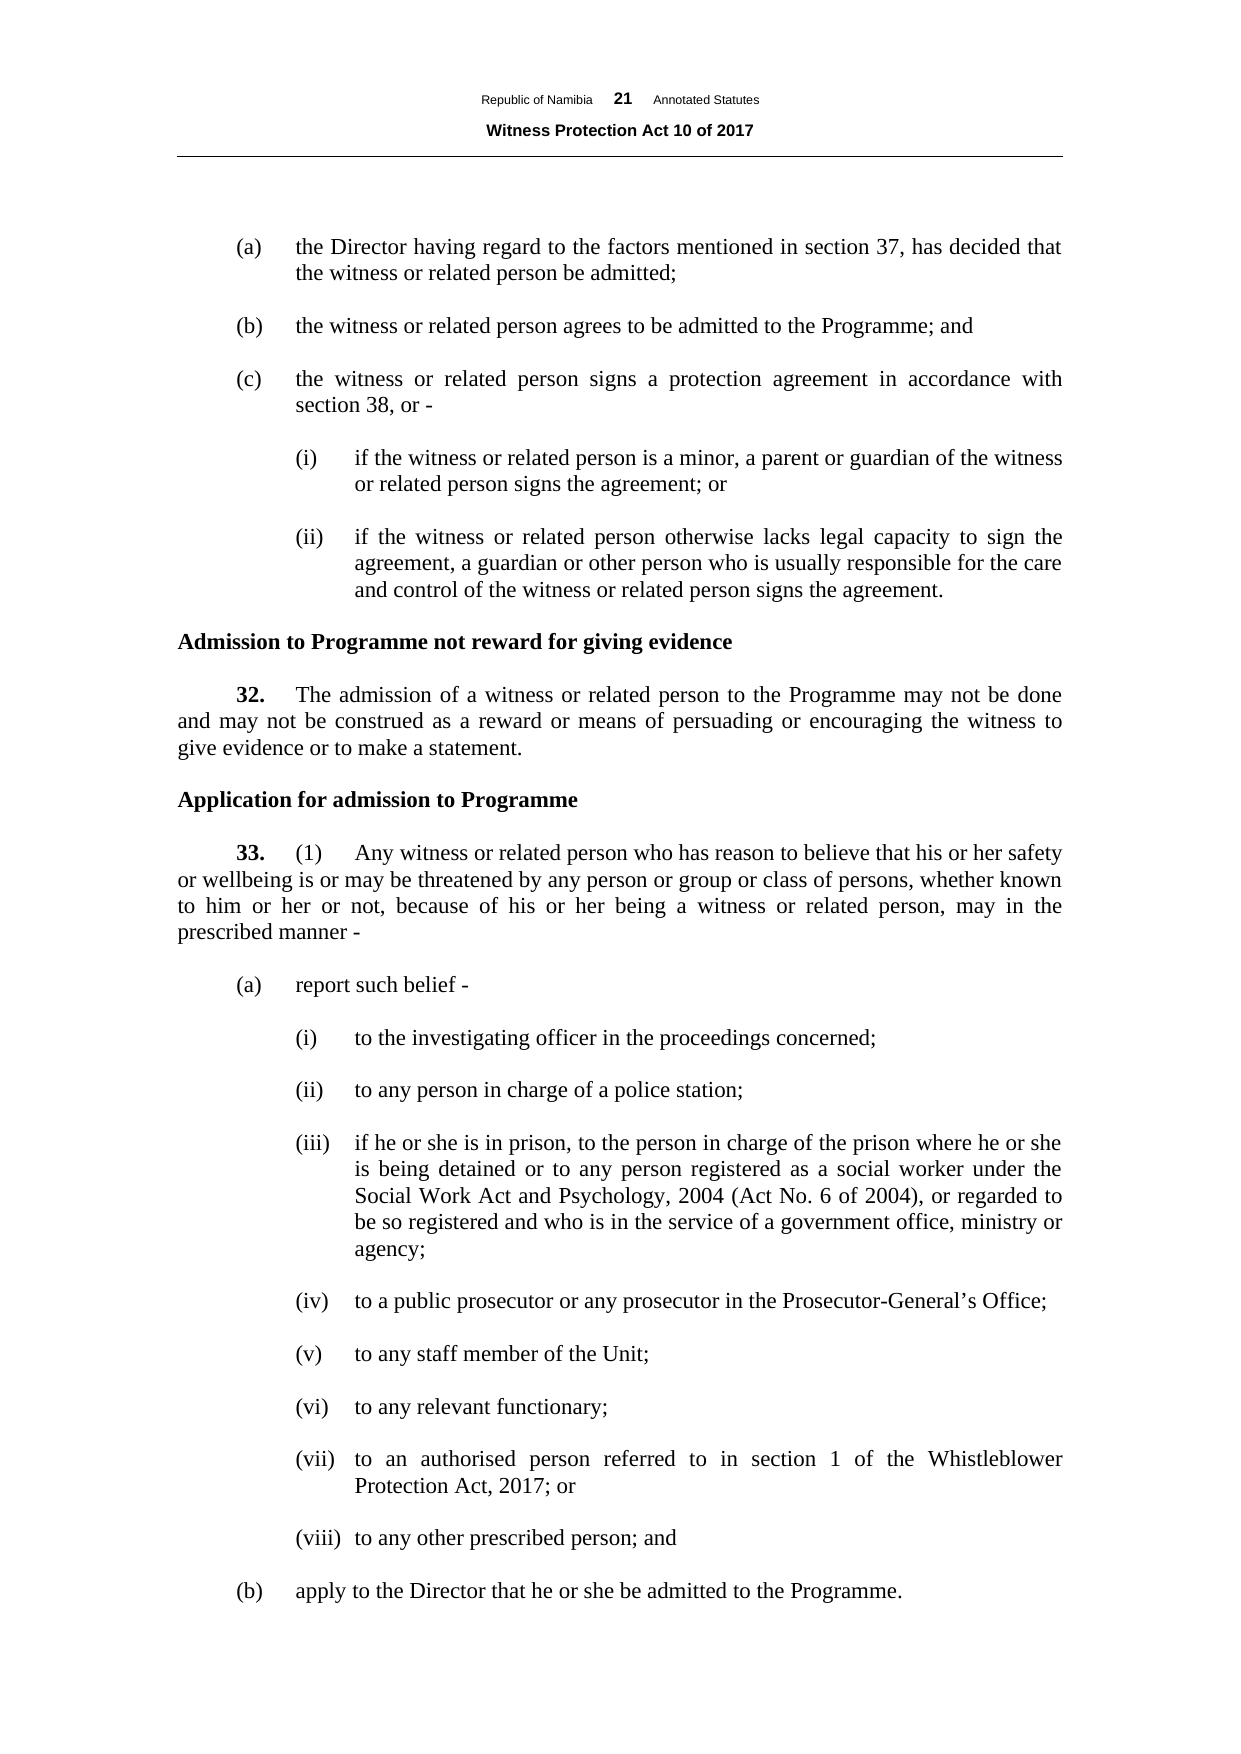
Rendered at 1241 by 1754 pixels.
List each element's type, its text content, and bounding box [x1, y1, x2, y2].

text (viii) to any other prescribed person; and [295, 1524, 1064, 1551]
text 33. (1) Any witness or related person who has reason to believe that his or her safety or wellbeing is or may be threatened by any person or group or class of persons, whether known to him or her or not, because of his or her being a witness or related person, may in the prescribed manner - [177, 839, 1064, 945]
text (a) the Director having regard to the factors mentioned in section 37, has decided that the witness or related person be admitted; [236, 233, 1064, 286]
text (iv) to a public prosecutor or any prosecutor in the Prosecutor-General’s Office; [295, 1287, 1064, 1314]
text Application for admission to Programme [177, 787, 1063, 813]
text (iii) if he or she is in prison, to the person in charge of the prison where he or she is being detained or to any person registered as a social worker under the Social Work Act and Psychology, 2004 (Act No. 6 of 2004), or regarded to be so registered and who is in the service of a government office, ministry or agency; [295, 1129, 1064, 1261]
text (ii) to any person in charge of a police station; [295, 1076, 1064, 1103]
text (b) the witness or related person agrees to be admitted to the Programme; and [236, 312, 1064, 338]
text (v) to any staff member of the Unit; [295, 1340, 1064, 1366]
text 32. The admission of a witness or related person to the Programme may not be done and may not be construed as a reward or means of persuading or encouraging the witness to give evidence or to make a statement. [177, 681, 1064, 760]
text (vi) to any relevant functionary; [295, 1393, 1064, 1419]
text (a) report such belief - [236, 971, 1064, 997]
text Admission to Programme not reward for giving evidence [177, 628, 1063, 655]
text (b) apply to the Director that he or she be admitted to the Programme. [236, 1577, 1064, 1603]
text (ii) if the witness or related person otherwise lacks legal capacity to sign the agreement, a guardian or other person who is usually responsible for the care and control of the witness or related person signs the agreement. [295, 523, 1064, 602]
text (vii) to an authorised person referred to in section 1 of the Whistleblower Protection Act, 2017; or [295, 1445, 1064, 1498]
text (c) the witness or related person signs a protection agreement in accordance with section 38, or - [236, 365, 1064, 418]
text (i) if the witness or related person is a minor, a parent or guardian of the witness or related person signs the agreement; or [295, 444, 1064, 497]
text (i) to the investigating officer in the proceedings concerned; [295, 1024, 1064, 1050]
